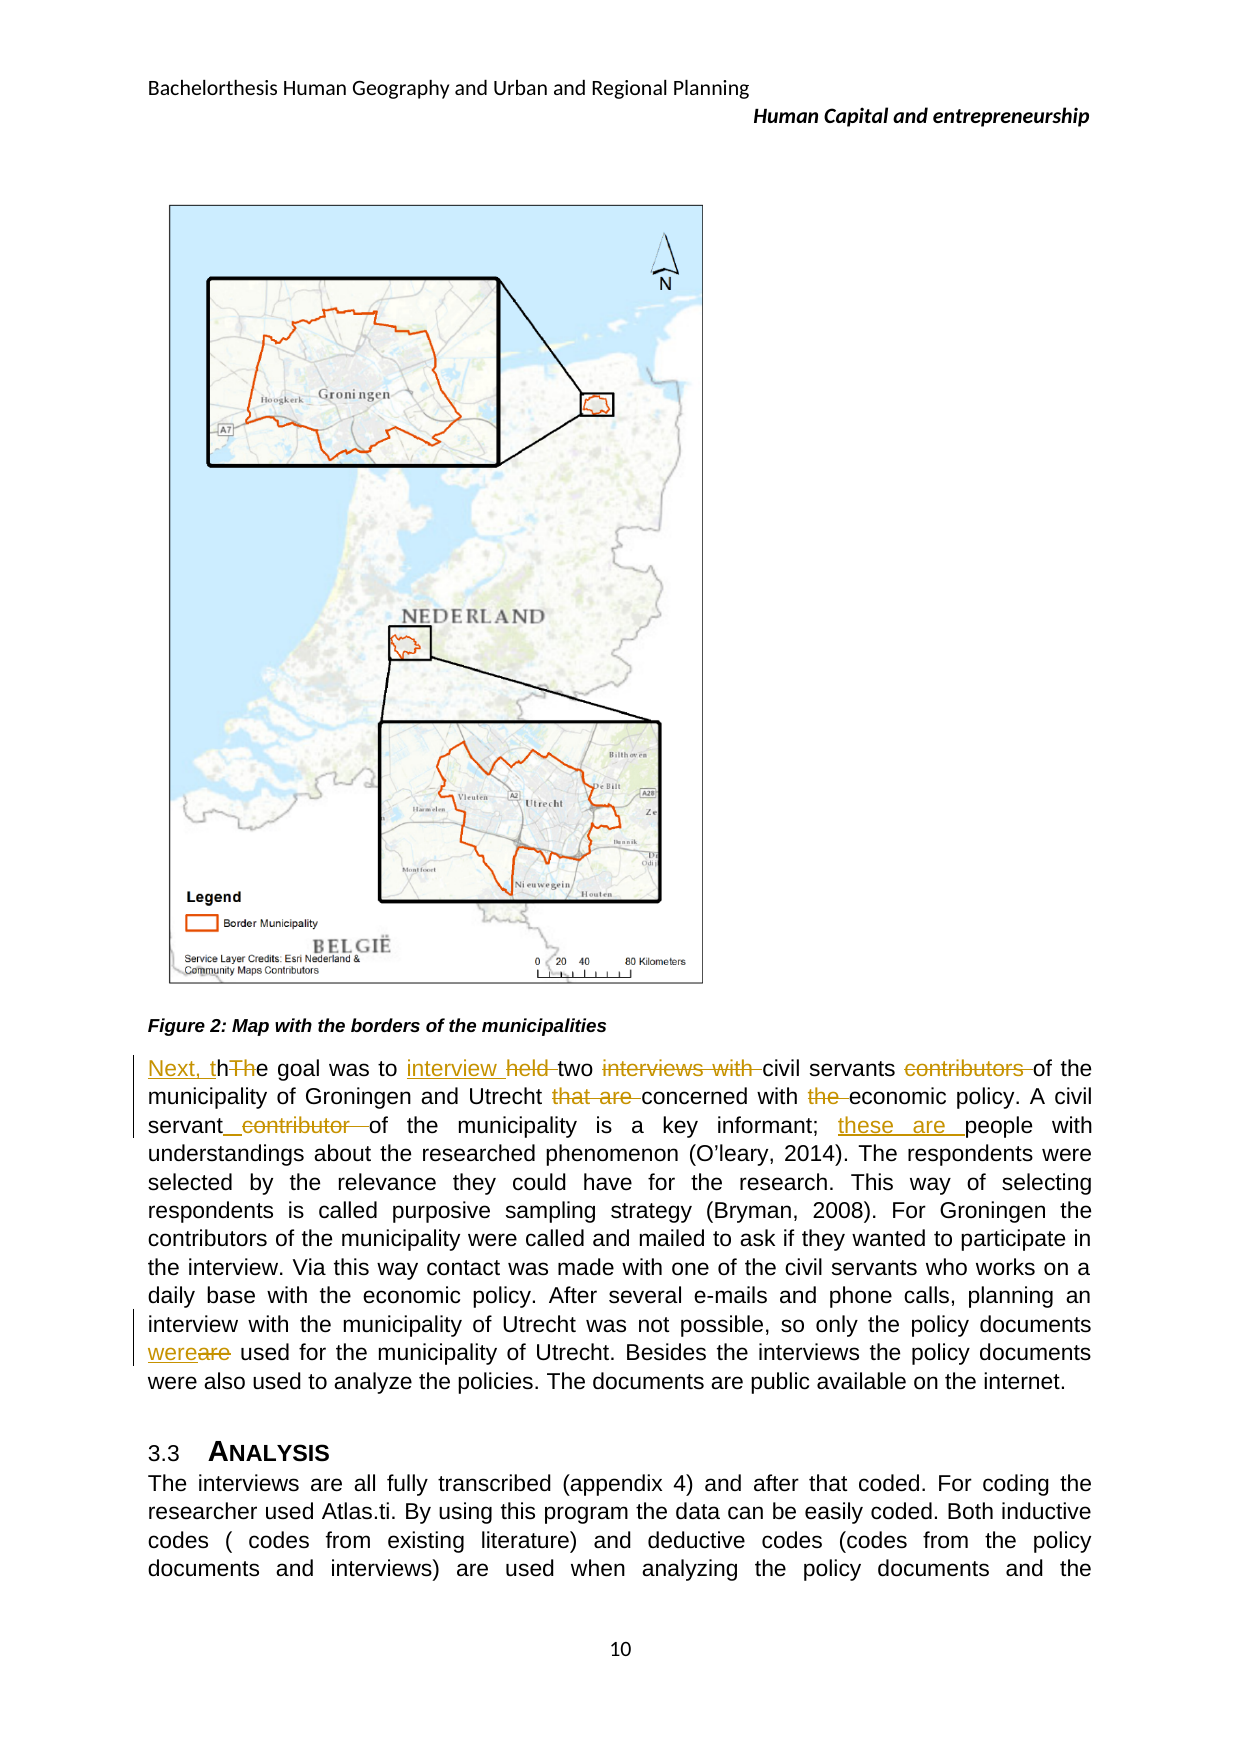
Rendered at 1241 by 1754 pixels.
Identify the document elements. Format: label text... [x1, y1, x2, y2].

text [148, 1470, 1093, 1581]
subtitle Analysis [148, 1433, 1093, 1467]
picture [147, 177, 739, 1014]
text he goal was to two civil servants of the municipality of Groningen and Utrecht concerned with economic policy. A civil servantof the municipality is a key informant; people with understandings about the researched phenomenon (O’leary, 2014). The respondents were selected by the relevance they could have for the research. This way of selecting respondents is called purposive sampling strategy (Bryman, 2008). For Groningen the contributors of the municipality were called and mailed to ask if they wanted to participate in the interview. Via this way contact was made with one of the civil servants who works on a daily base with the economic policy. After several e-mails and phone calls, planning an interview with the municipality of Utrecht was not possible, so only the policy documents used for the municipality of Utrecht. Besides the interviews the policy documents were also used to analyze the policies. The documents are public available on the internet. [148, 1055, 1093, 1394]
